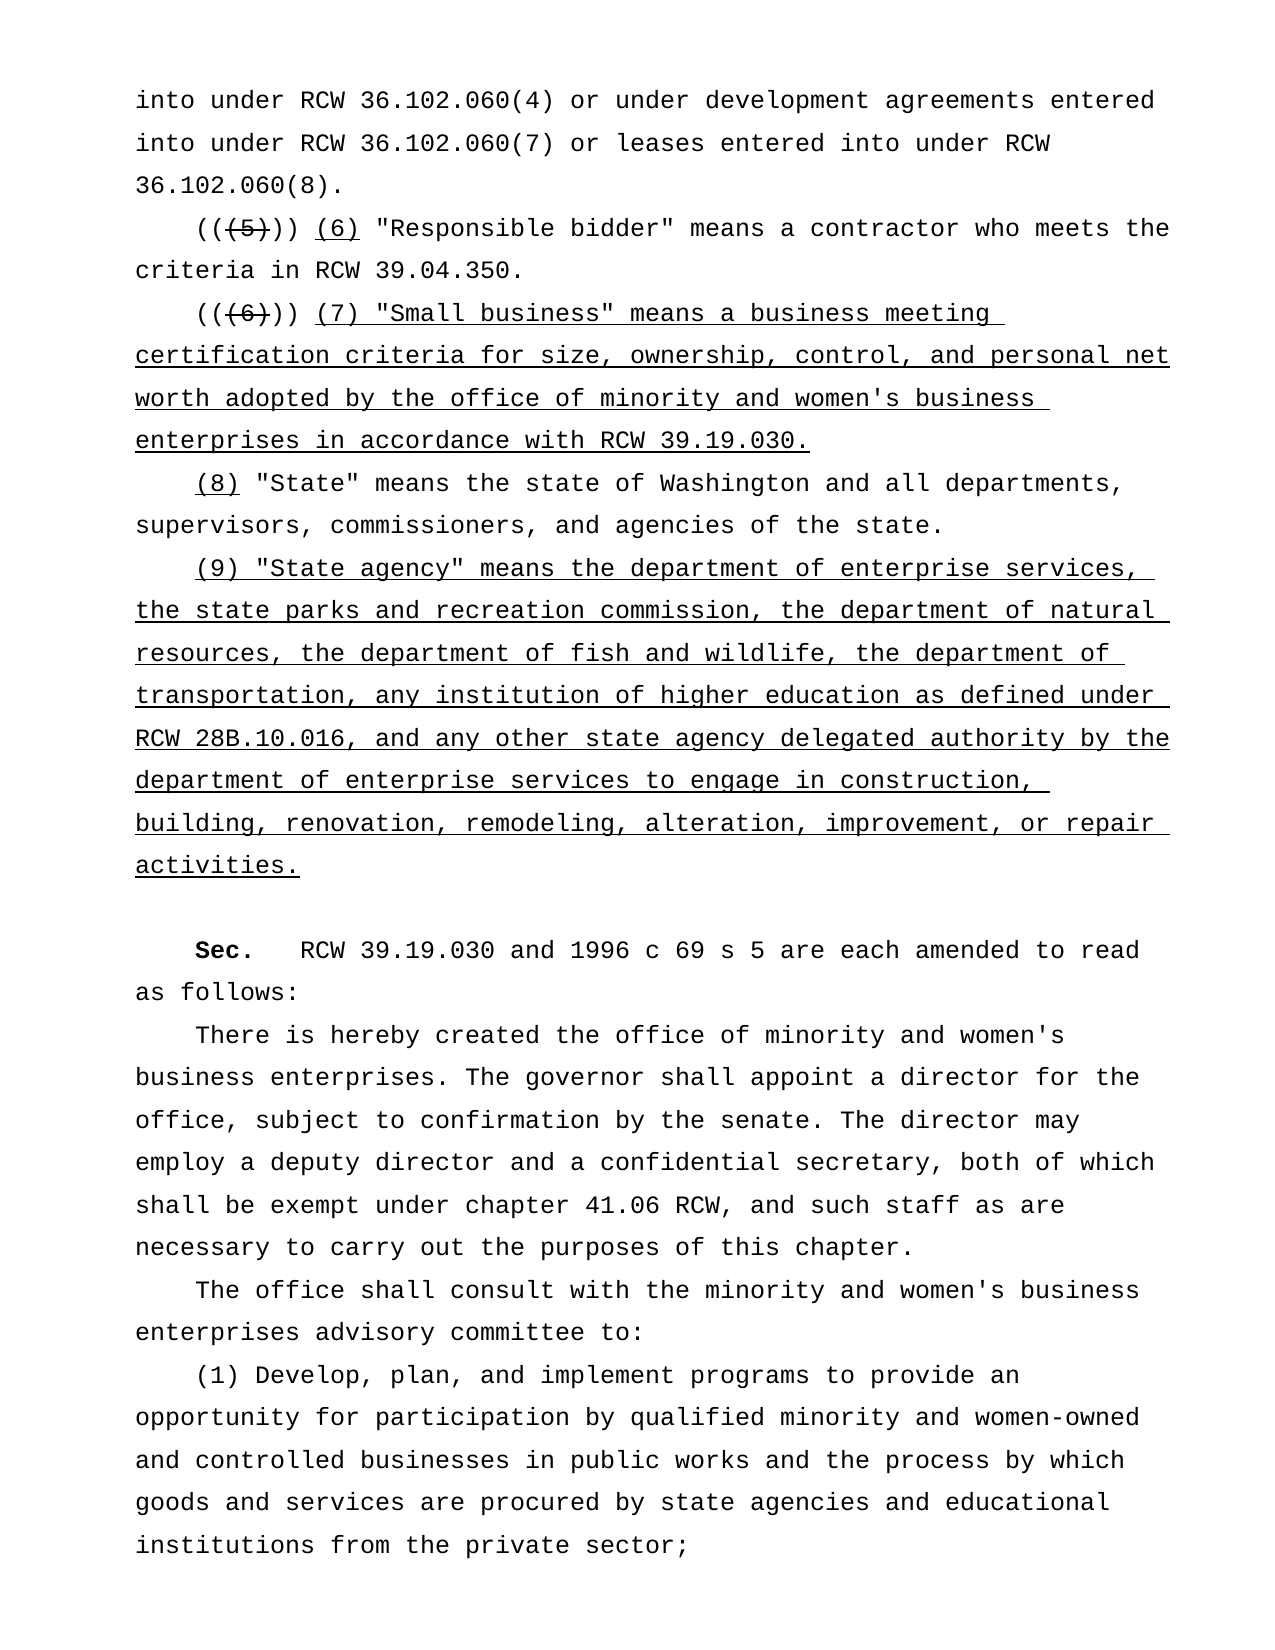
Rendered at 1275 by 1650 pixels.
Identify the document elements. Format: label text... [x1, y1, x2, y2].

text (9) "State agency" means the department of enterprise services, the state parks and recreation commission, the department of natural resources, the department of fish and wildlife, the department of transportation, any institution of higher education as defined under RCW 28B.10.016, and any other state agency delegated authority by the department of enterprise services to engage in construction, building, renovation, remodeling, alteration, improvement, or repair activities. [135, 542, 1170, 621]
text (((6))) (7) "Small business" means a business meeting certification criteria for size, ownership, control, and personal net worth adopted by the office of minority and women's business enterprises in accordance with RCW 39.19.030. [135, 287, 1170, 366]
text (((6))) (7) "Small business" means a business meeting certification criteria for size, ownership, control, and personal net worth adopted by the office of minority and women's business enterprises in accordance with RCW 39.19.030. [135, 368, 1170, 457]
text The office shall consult with the minority and women's business enterprises advisory committee to: [135, 1264, 1170, 1349]
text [135, 75, 1170, 202]
text Sec. RCW 39.19.030 and 1996 c 69 s 5 are each amended to read as follows: [135, 924, 1170, 1009]
text (1) Develop, plan, and implement programs to provide an opportunity for participation by qualified minority and women-owned and controlled businesses in public works and the process by which goods and services are procured by state agencies and educational institutions from the private sector; [135, 1349, 1170, 1562]
text (9) "State agency" means the department of enterprise services, the state parks and recreation commission, the department of natural resources, the department of fish and wildlife, the department of transportation, any institution of higher education as defined under RCW 28B.10.016, and any other state agency delegated authority by the department of enterprise services to engage in construction, building, renovation, remodeling, alteration, improvement, or repair activities. [135, 835, 1170, 882]
text (((5))) (6) "Responsible bidder" means a contractor who meets the criteria in RCW 39.04.350. [135, 202, 1170, 287]
text (9) "State agency" means the department of enterprise services, the state parks and recreation commission, the department of natural resources, the department of fish and wildlife, the department of transportation, any institution of higher education as defined under RCW 28B.10.016, and any other state agency delegated authority by the department of enterprise services to engage in construction, building, renovation, remodeling, alteration, improvement, or repair activities. [135, 708, 1170, 749]
text There is hereby created the office of minority and women's business enterprises. The governor shall appoint a director for the office, subject to confirmation by the senate. The director may employ a deputy director and a confidential secretary, both of which shall be exempt under chapter 41.06 RCW, and such staff as are necessary to carry out the purposes of this chapter. [135, 1009, 1170, 1264]
text (9) "State agency" means the department of enterprise services, the state parks and recreation commission, the department of natural resources, the department of fish and wildlife, the department of transportation, any institution of higher education as defined under RCW 28B.10.016, and any other state agency delegated authority by the department of enterprise services to engage in construction, building, renovation, remodeling, alteration, improvement, or repair activities. [135, 750, 1170, 834]
text (9) "State agency" means the department of enterprise services, the state parks and recreation commission, the department of natural resources, the department of fish and wildlife, the department of transportation, any institution of higher education as defined under RCW 28B.10.016, and any other state agency delegated authority by the department of enterprise services to engage in construction, building, renovation, remodeling, alteration, improvement, or repair activities. [135, 623, 1170, 706]
text (8) "State" means the state of Washington and all departments, supervisors, commissioners, and agencies of the state. [135, 457, 1170, 542]
